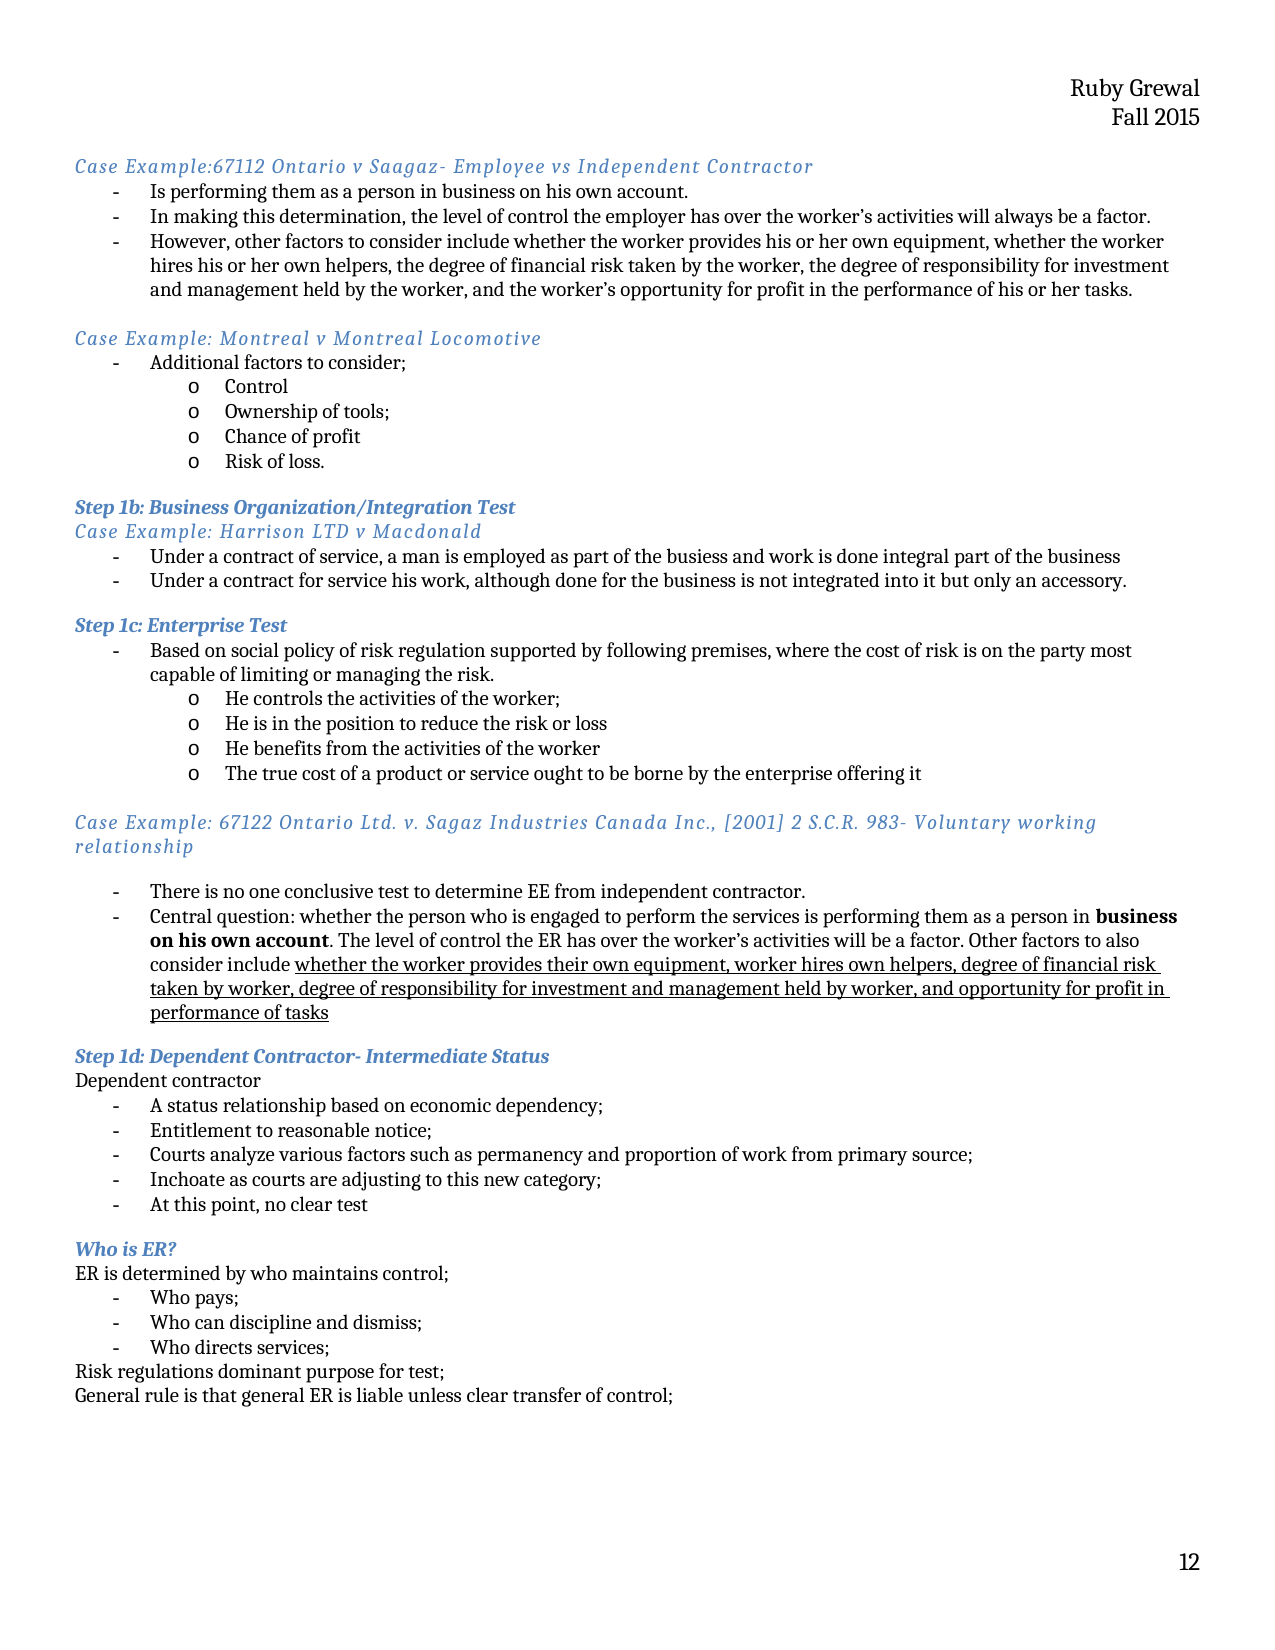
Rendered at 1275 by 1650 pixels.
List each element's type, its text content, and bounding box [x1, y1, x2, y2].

list Who can discipline and dismiss; [112, 1310, 1200, 1334]
list Risk of loss. [187, 450, 1200, 475]
text ER is determined by who maintains control; [75, 1261, 1200, 1285]
list Is performing them as a person in business on his own account. [112, 179, 1200, 204]
subtitle Step 1b: Business Organization/Integration Test [75, 496, 1200, 519]
subtitle Case Example: 67122 Ontario Ltd. v. Sagaz Industries Canada Inc., [2001] 2 S.C.R. 983- Voluntary working relationship [75, 810, 1200, 858]
list In making this determination, the level of control the employer has over the worker’s activities will always be a factor. [112, 204, 1200, 228]
list Entitlement to reasonable notice; [112, 1118, 1200, 1142]
list Who pays; [112, 1285, 1200, 1310]
text General rule is that general ER is liable unless clear transfer of control; [75, 1383, 1200, 1407]
subtitle Case Example:67112 Ontario v Saagaz- Employee vs Independent Contractor [75, 155, 1200, 179]
list Based on social policy of risk regulation supported by following premises, where the cost of risk is on the party most capable of limiting or managing the risk. [112, 638, 1200, 686]
list Central question: whether the person who is engaged to perform the services is performing them as a person in business on his own account. The level of control the ER has over the worker’s activities will be a factor. Other factors to also consider include whether the worker provides their own equipment, worker hires own helpers, degree of financial risk taken by worker, degree of responsibility for investment and management held by worker, and opportunity for profit in performance of tasks [112, 904, 1200, 1024]
list He benefits from the activities of the worker [187, 736, 1200, 761]
list Courts analyze various factors such as permanency and proportion of work from primary source; [112, 1142, 1200, 1167]
list He is in the position to reduce the risk or loss [187, 711, 1200, 736]
subtitle Step 1d: Dependent Contractor- Intermediate Status [75, 1045, 1200, 1069]
list Under a contract for service his work, although done for the business is not integrated into it but only an accessory. [112, 568, 1200, 593]
list Who directs services; [112, 1334, 1200, 1359]
list Chance of profit [187, 425, 1200, 450]
list At this point, no clear test [112, 1192, 1200, 1216]
subtitle Step 1c: Enterprise Test [75, 614, 1200, 638]
subtitle There is no one conclusive test to determine EE from independent contractor. [112, 879, 1200, 904]
list The true cost of a product or service ought to be borne by the enterprise offering it [187, 761, 1200, 786]
list Control [187, 375, 1200, 400]
list Inchoate as courts are adjusting to this new category; [112, 1167, 1200, 1192]
list Under a contract of service, a man is employed as part of the busiess and work is done integral part of the business [112, 543, 1200, 568]
list However, other factors to consider include whether the worker provides his or her own equipment, whether the worker hires his or her own helpers, the degree of financial risk taken by the worker, the degree of responsibility for investment and management held by the worker, and the worker’s opportunity for profit in the performance of his or her tasks. [112, 228, 1200, 301]
list Additional factors to consider; [112, 350, 1200, 375]
text Dependent contractor [75, 1069, 1200, 1093]
subtitle Case Example: Montreal v Montreal Locomotive [75, 326, 1200, 350]
text Risk regulations dominant purpose for test; [75, 1359, 1200, 1383]
subtitle Case Example: Harrison LTD v Macdonald [75, 519, 1200, 543]
list A status relationship based on economic dependency; [112, 1093, 1200, 1118]
list Ownership of tools; [187, 400, 1200, 425]
subtitle Who is ER? [75, 1237, 1200, 1261]
list He controls the activities of the worker; [187, 686, 1200, 711]
